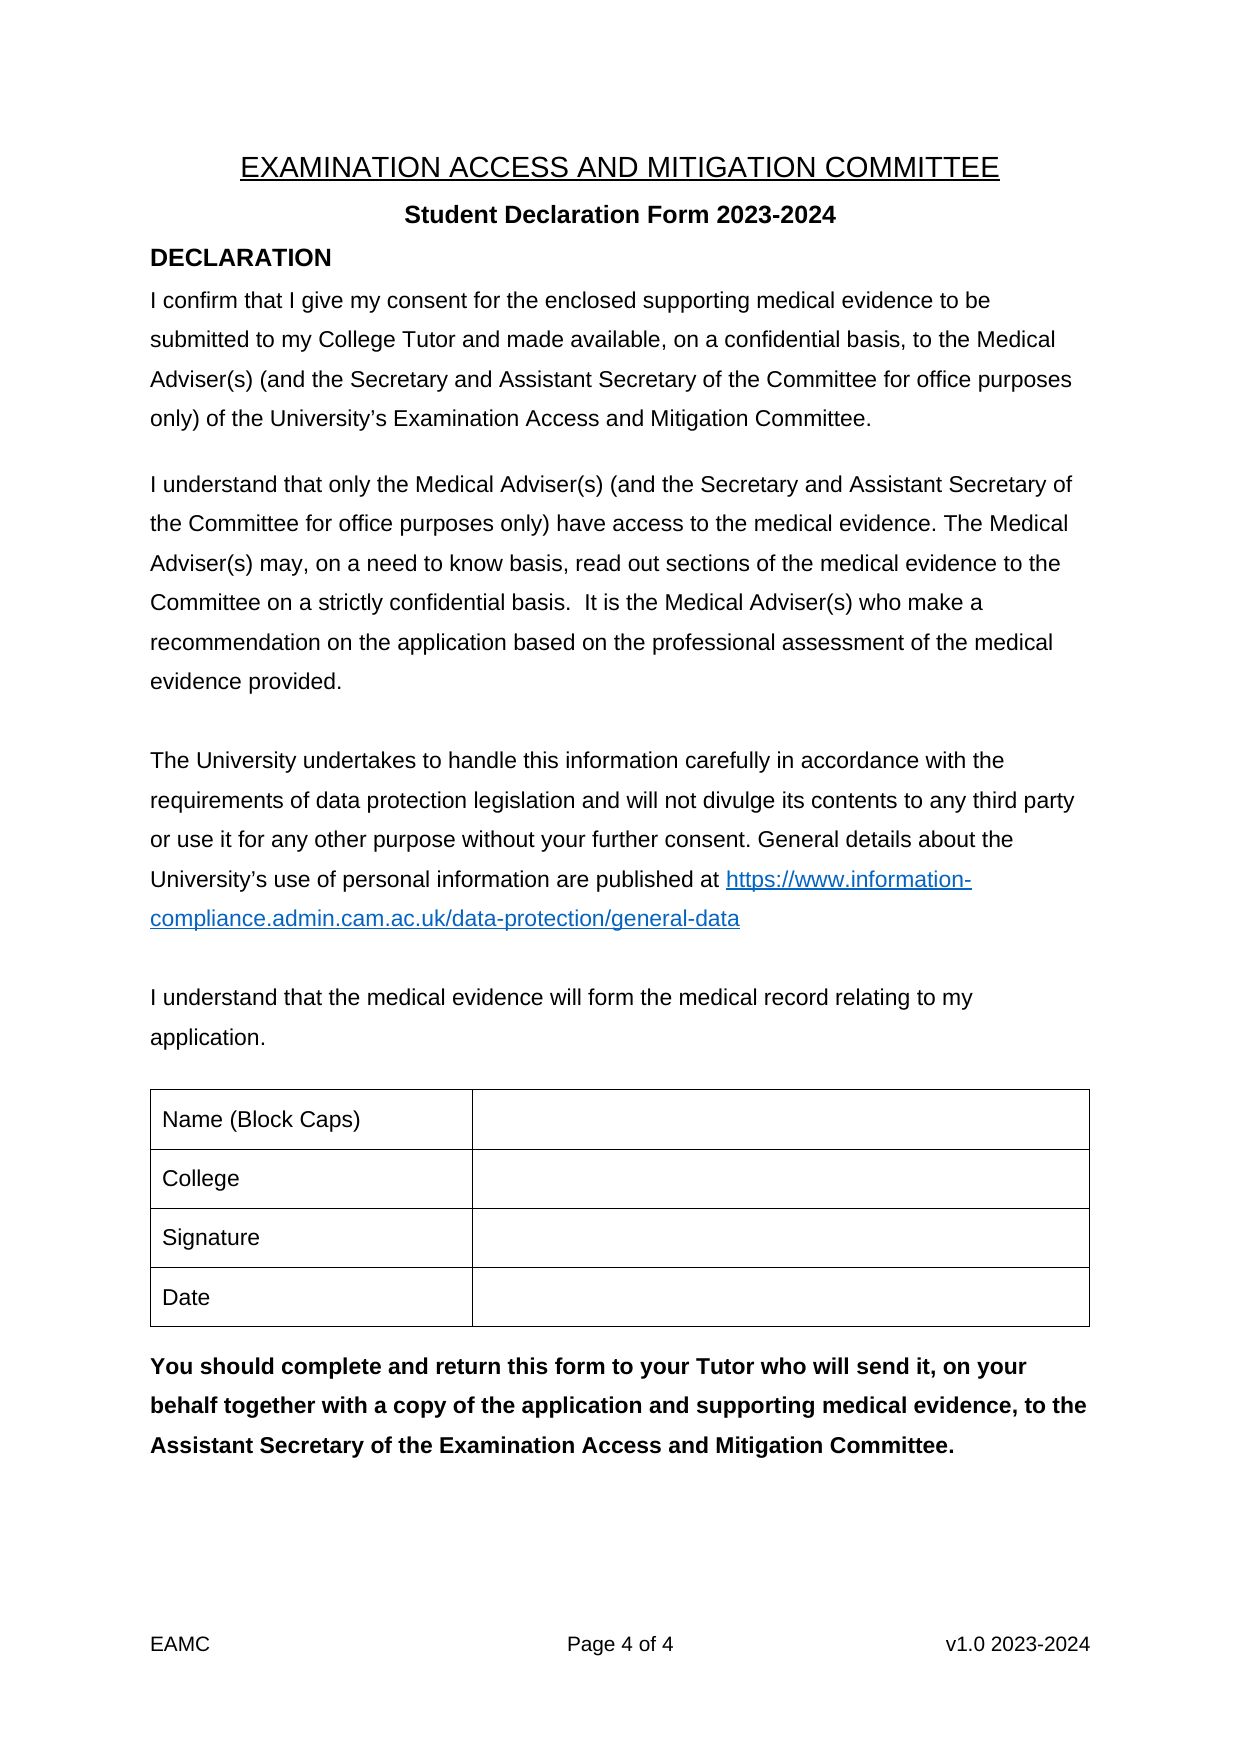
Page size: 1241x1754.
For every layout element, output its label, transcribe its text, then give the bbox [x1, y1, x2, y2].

text I understand that the medical evidence will form the medical record relating to my application. [150, 984, 1090, 1050]
text DECLARATION [150, 243, 1090, 272]
text The University undertakes to handle this information carefully in accordance with the requirements of data protection legislation and will not divulge its contents to any third party or use it for any other purpose without your further consent. General details about the University’s use of personal information are published at https://www.information-compliance.admin.cam.ac.uk/data-protection/general-data [150, 747, 1090, 931]
table_cell Signature [151, 1209, 472, 1267]
table_header Name (Block Caps) [151, 1090, 472, 1148]
text EXAMINATION ACCESS AND MITIGATION COMMITTEE [150, 150, 1090, 183]
table_header [473, 1090, 1089, 1148]
text You should complete and return this form to your Tutor who will send it, on your behalf together with a copy of the application and supporting medical evidence, to the Assistant Secretary of the Examination Access and Mitigation Committee. [150, 1353, 1090, 1458]
table_cell [473, 1209, 1089, 1267]
table_cell [473, 1150, 1089, 1207]
table_cell [473, 1268, 1089, 1326]
table_cell College [151, 1150, 472, 1207]
text I understand that only the Medical Adviser(s) (and the Secretary and Assistant Secretary of the Committee for office purposes only) have access to the medical evidence. The Medical Adviser(s) may, on a need to know basis, read out sections of the medical evidence to the Committee on a strictly confidential basis. It is the Medical Adviser(s) who make a recommendation on the application based on the professional assessment of the medical evidence provided. [150, 471, 1090, 694]
text Student Declaration Form 2023-2024 [150, 200, 1090, 229]
table_cell Date [151, 1268, 472, 1326]
text I confirm that I give my consent for the enclosed supporting medical evidence to be submitted to my College Tutor and made available, on a confidential basis, to the Medical Adviser(s) (and the Secretary and Assistant Secretary of the Committee for office purposes only) of the University’s Examination Access and Mitigation Committee. [150, 287, 1090, 431]
